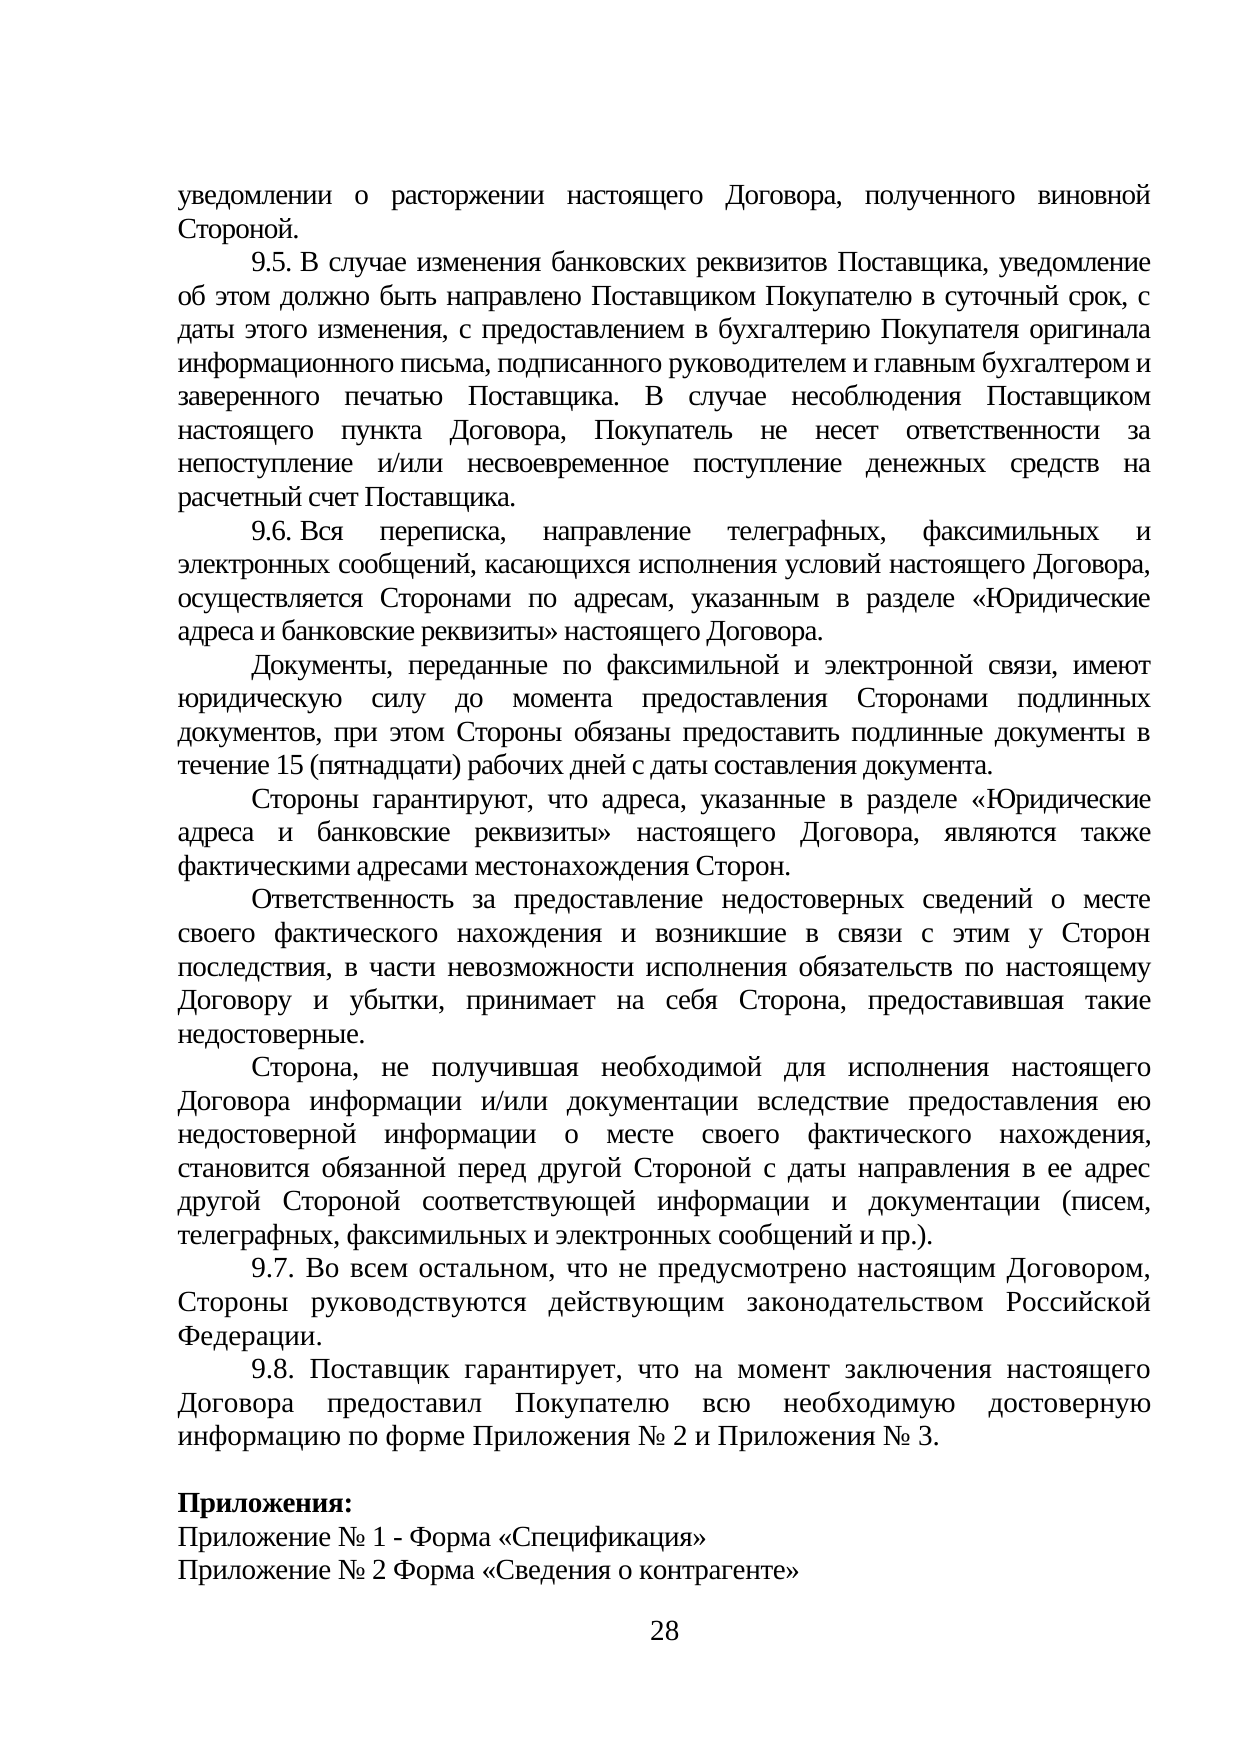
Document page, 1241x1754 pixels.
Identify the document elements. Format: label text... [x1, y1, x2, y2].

text 9.6. Вся переписка, направление телеграфных, факсимильных и электронных сообщений, касающихся исполнения условий настоящего Договора, осуществляется Сторонами по адресам, указанным в разделе «Юридические адреса и банковские реквизиты» настоящего Договора. [177, 513, 1152, 647]
text 9.5. В случае изменения банковских реквизитов Поставщика, уведомление об этом должно быть направлено Поставщиком Покупателю в суточный срок, с даты этого изменения, с предоставлением в бухгалтерию Покупателя оригинала информационного письма, подписанного руководителем и главным бухгалтером и заверенного печатью Поставщика. В случае несоблюдения Поставщиком настоящего пункта Договора, Покупатель не несет ответственности за непоступление и/или несвоевременное поступление денежных средств на расчетный счет Поставщика. [177, 244, 1152, 513]
text Документы, переданные по факсимильной и электронной связи, имеют юридическую силу до момента предоставления Сторонами подлинных документов, при этом Стороны обязаны предоставить подлинные документы в течение 15 (пятнадцати) рабочих дней с даты составления документа. [177, 647, 1152, 781]
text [177, 177, 1152, 244]
text Приложения: [177, 1485, 1152, 1519]
text Приложение № 1 - Форма «Спецификация» [177, 1519, 1152, 1552]
text Приложение № 2 Форма «Сведения о контрагенте» [177, 1552, 1152, 1586]
text 9.8. Поставщик гарантирует, что на момент заключения настоящего Договора предоставил Покупателю всю необходимую достоверную информацию по форме Приложения № 2 и Приложения № 3. [177, 1351, 1152, 1452]
text Ответственность за предоставление недостоверных сведений о месте своего фактического нахождения и возникшие в связи с этим у Сторон последствия, в части невозможности исполнения обязательств по настоящему Договору и убытки, принимает на себя Сторона, предоставившая такие недостоверные. [177, 882, 1152, 1049]
text Стороны гарантируют, что адреса, указанные в разделе «Юридические адреса и банковские реквизиты» настоящего Договора, являются также фактическими адресами местонахождения Сторон. [177, 781, 1152, 882]
text Сторона, не получившая необходимой для исполнения настоящего Договора информации и/или документации вследствие предоставления ею недостоверной информации о месте своего фактического нахождения, становится обязанной перед другой Стороной с даты направления в ее адрес другой Стороной соответствующей информации и документации (писем, телеграфных, факсимильных и электронных сообщений и пр.). [177, 1049, 1152, 1251]
text 9.7. Во всем остальном, что не предусмотрено настоящим Договором, Стороны руководствуются действующим законодательством Российской Федерации. [177, 1251, 1152, 1351]
